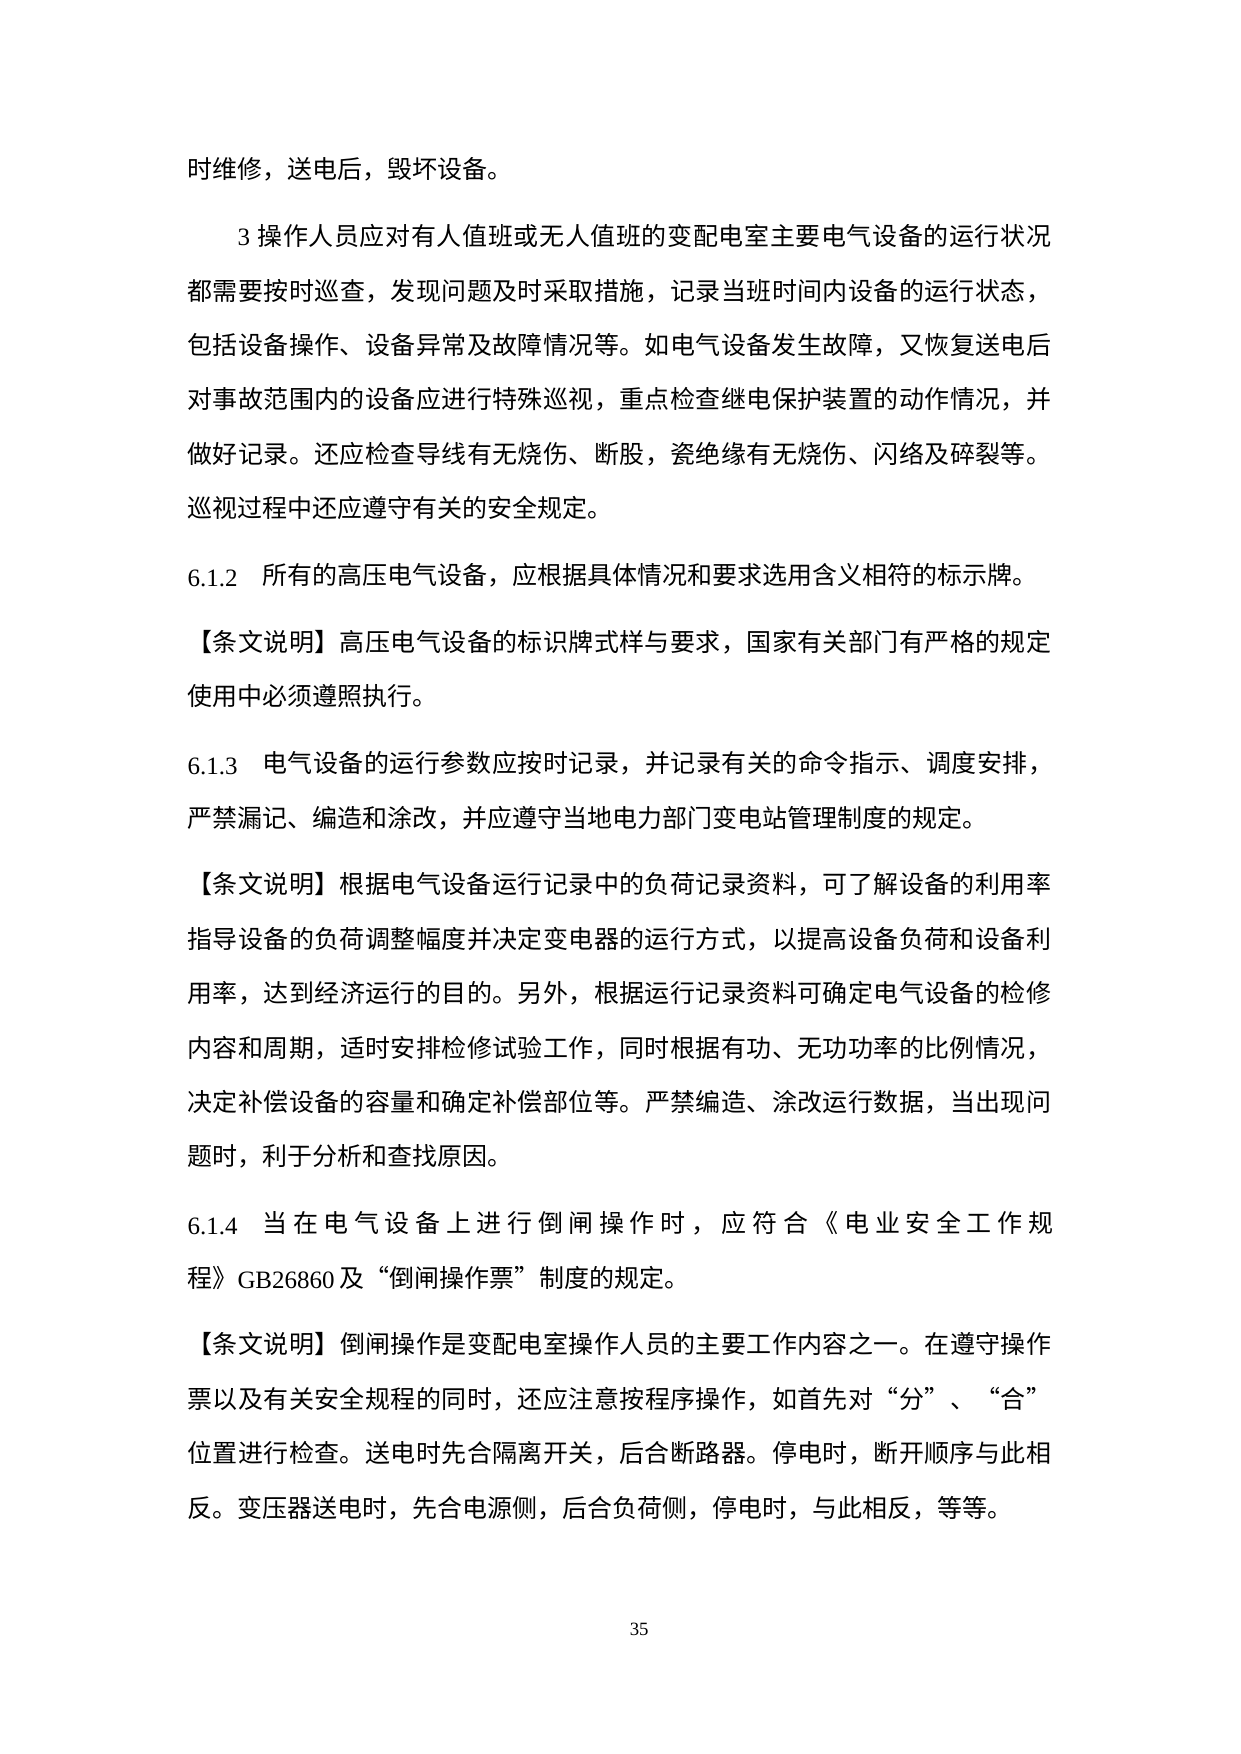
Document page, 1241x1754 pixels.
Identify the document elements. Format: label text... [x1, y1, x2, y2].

text 3 操作人员应对有人值班或无人值班的变配电室主要电气设备的运行状况都需要按时巡查，发现问题及时采取措施，记录当班时间内设备的运行状态，包括设备操作、设备异常及故障情况等。如电气设备发生故障，又恢复送电后，对事故范围内的设备应进行特殊巡视，重点检查继电保护装置的动作情况，并做好记录。还应检查导线有无烧伤、断股，瓷绝缘有无烧伤、闪络及碎裂等。巡视过程中还应遵守有关的安全规定。 [187, 217, 1053, 525]
subtitle 所有的高压电气设备，应根据具体情况和要求选用含义相符的标示牌。 [187, 556, 1053, 592]
text 【条文说明】倒闸操作是变配电室操作人员的主要工作内容之一。在遵守操作票以及有关安全规程的同时，还应注意按程序操作，如首先对“分”、“合”位置进行检查。送电时先合隔离开关，后合断路器。停电时，断开顺序与此相反。变压器送电时，先合电源侧，后合负荷侧，停电时，与此相反，等等。 [187, 1325, 1053, 1524]
text 【条文说明】高压电气设备的标识牌式样与要求，国家有关部门有严格的规定，使用中必须遵照执行。 [187, 622, 1053, 713]
subtitle 电气设备的运行参数应按时记录，并记录有关的命令指示、调度安排，严禁漏记、编造和涂改，并应遵守当地电力部门变电站管理制度的规定。 [187, 744, 1053, 834]
text 【条文说明】根据电气设备运行记录中的负荷记录资料，可了解设备的利用率，指导设备的负荷调整幅度并决定变电器的运行方式，以提高设备负荷和设备利用率，达到经济运行的目的。另外，根据运行记录资料可确定电气设备的检修内容和周期，适时安排检修试验工作，同时根据有功、无功功率的比例情况，决定补偿设备的容量和确定补偿部位等。严禁编造、涂改运行数据，当出现问题时，利于分析和查找原因。 [187, 865, 1053, 1173]
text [187, 150, 1053, 186]
subtitle 当在电气设备上进行倒闸操作时，应符合《电业安全工作规程》GB26860及“倒闸操作票”制度的规定。 [187, 1204, 1053, 1294]
